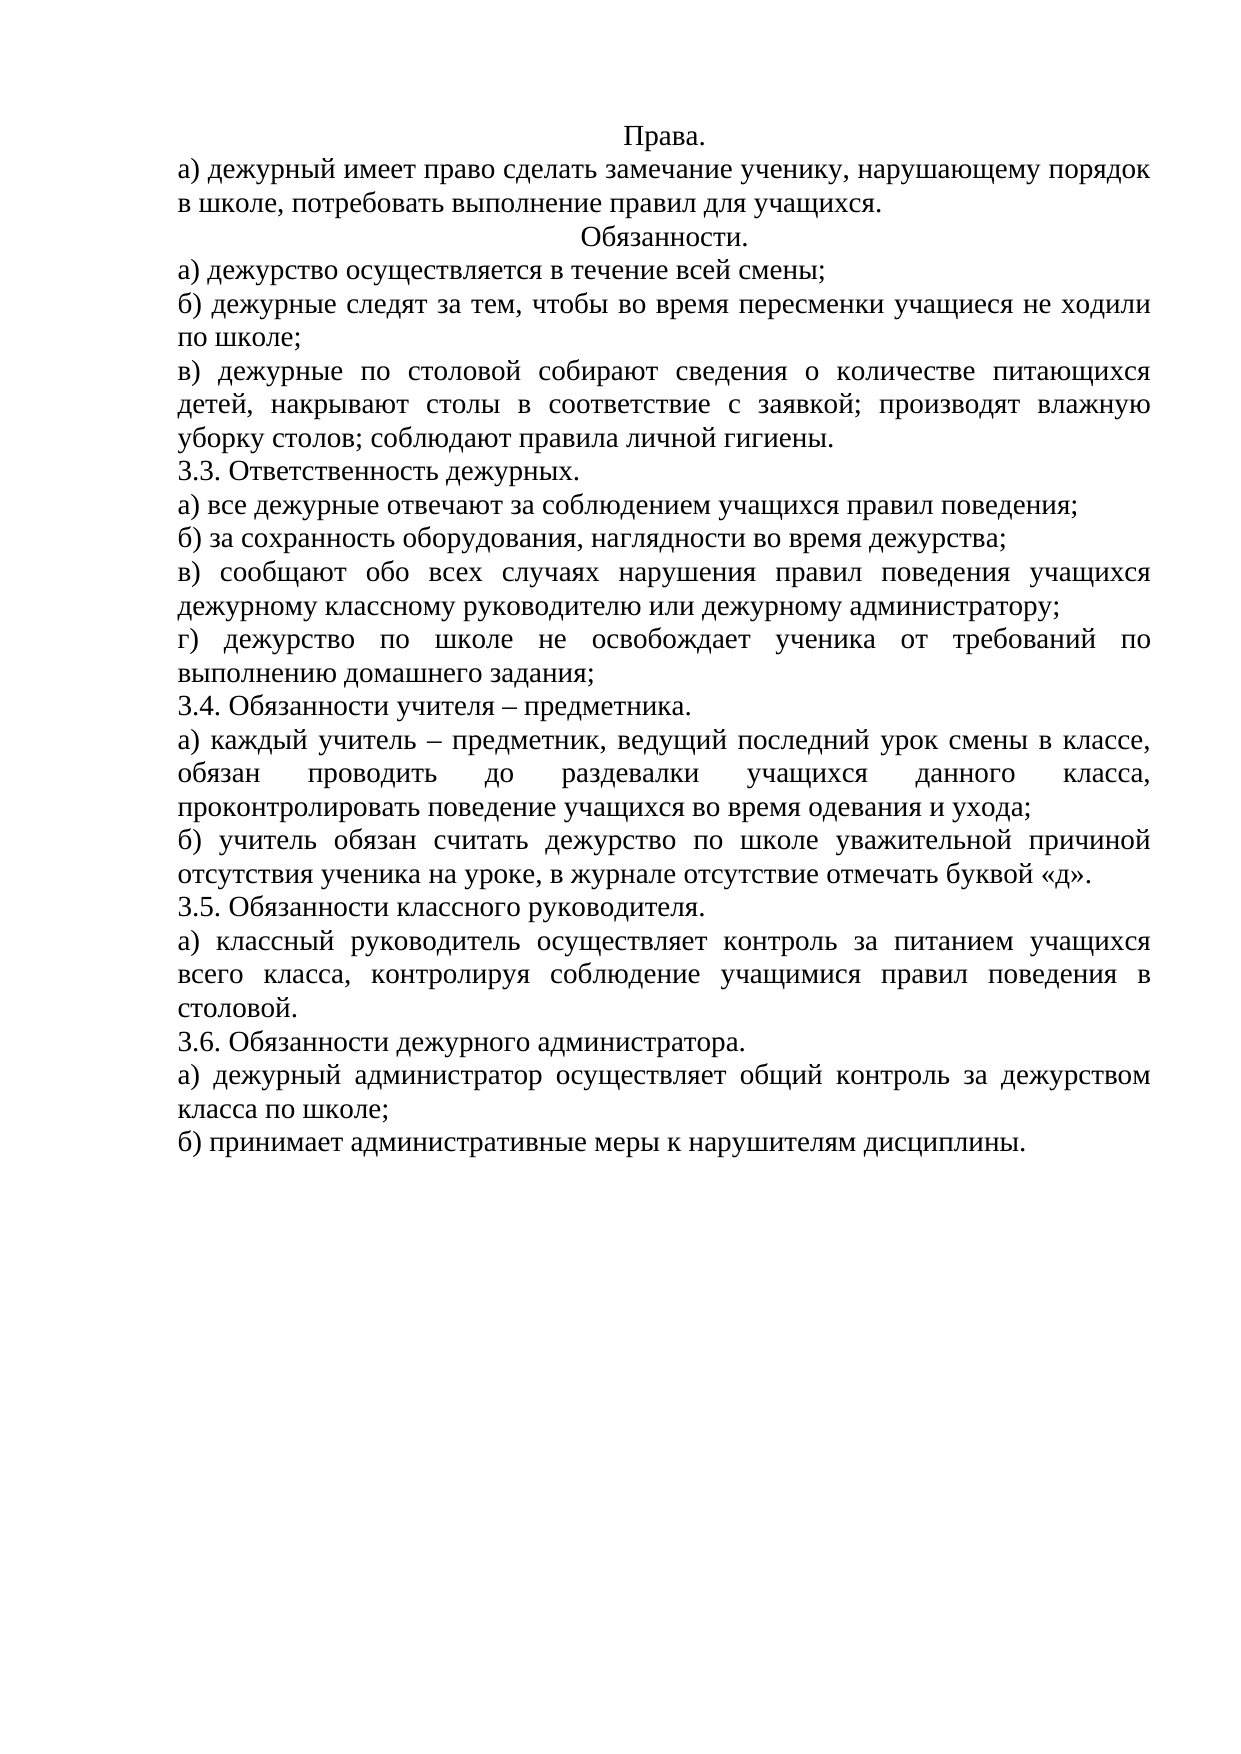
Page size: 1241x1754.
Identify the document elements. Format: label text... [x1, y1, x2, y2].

text б) учитель обязан считать дежурство по школе уважительной причиной отсутствия ученика на уроке, в журнале отсутствие отмечать буквой «д». [177, 822, 1152, 889]
text 3.4. Обязанности учителя – предметника. [177, 688, 1152, 722]
text б) принимает административные меры к нарушителям дисциплины. [177, 1124, 1152, 1158]
text а) дежурство осуществляется в течение всей смены; [177, 252, 1152, 286]
text а) все дежурные отвечают за соблюдением учащихся правил поведения; [177, 487, 1152, 521]
text в) дежурные по столовой собирают сведения о количестве питающихся детей, накрывают столы в соответствие с заявкой; производят влажную уборку столов; соблюдают правила личной гигиены. [177, 353, 1152, 453]
text 3.6. Обязанности дежурного администратора. [177, 1024, 1152, 1057]
text 3.3. Ответственность дежурных. [177, 453, 1152, 487]
text а) классный руководитель осуществляет контроль за питанием учащихся всего класса, контролируя соблюдение учащимися правил поведения в столовой. [177, 923, 1152, 1024]
text а) дежурный администратор осуществляет общий контроль за дежурством класса по школе; [177, 1057, 1152, 1124]
text 3.5. Обязанности классного руководителя. [177, 889, 1152, 923]
text а) каждый учитель – предметник, ведущий последний урок смены в классе, обязан проводить до раздевалки учащихся данного класса, проконтролировать поведение учащихся во время одевания и ухода; [177, 722, 1152, 822]
text Права. [177, 118, 1152, 152]
text б) за сохранность оборудования, наглядности во время дежурства; [177, 521, 1152, 554]
text а) дежурный имеет право сделать замечание ученику, нарушающему порядок в школе, потребовать выполнение правил для учащихся. [177, 152, 1152, 219]
text Обязанности. [177, 219, 1152, 252]
text г) дежурство по школе не освобождает ученика от требований по выполнению домашнего задания; [177, 621, 1152, 688]
text б) дежурные следят за тем, чтобы во время пересменки учащиеся не ходили по школе; [177, 286, 1152, 353]
text в) сообщают обо всех случаях нарушения правил поведения учащихся дежурному классному руководителю или дежурному администратору; [177, 554, 1152, 621]
